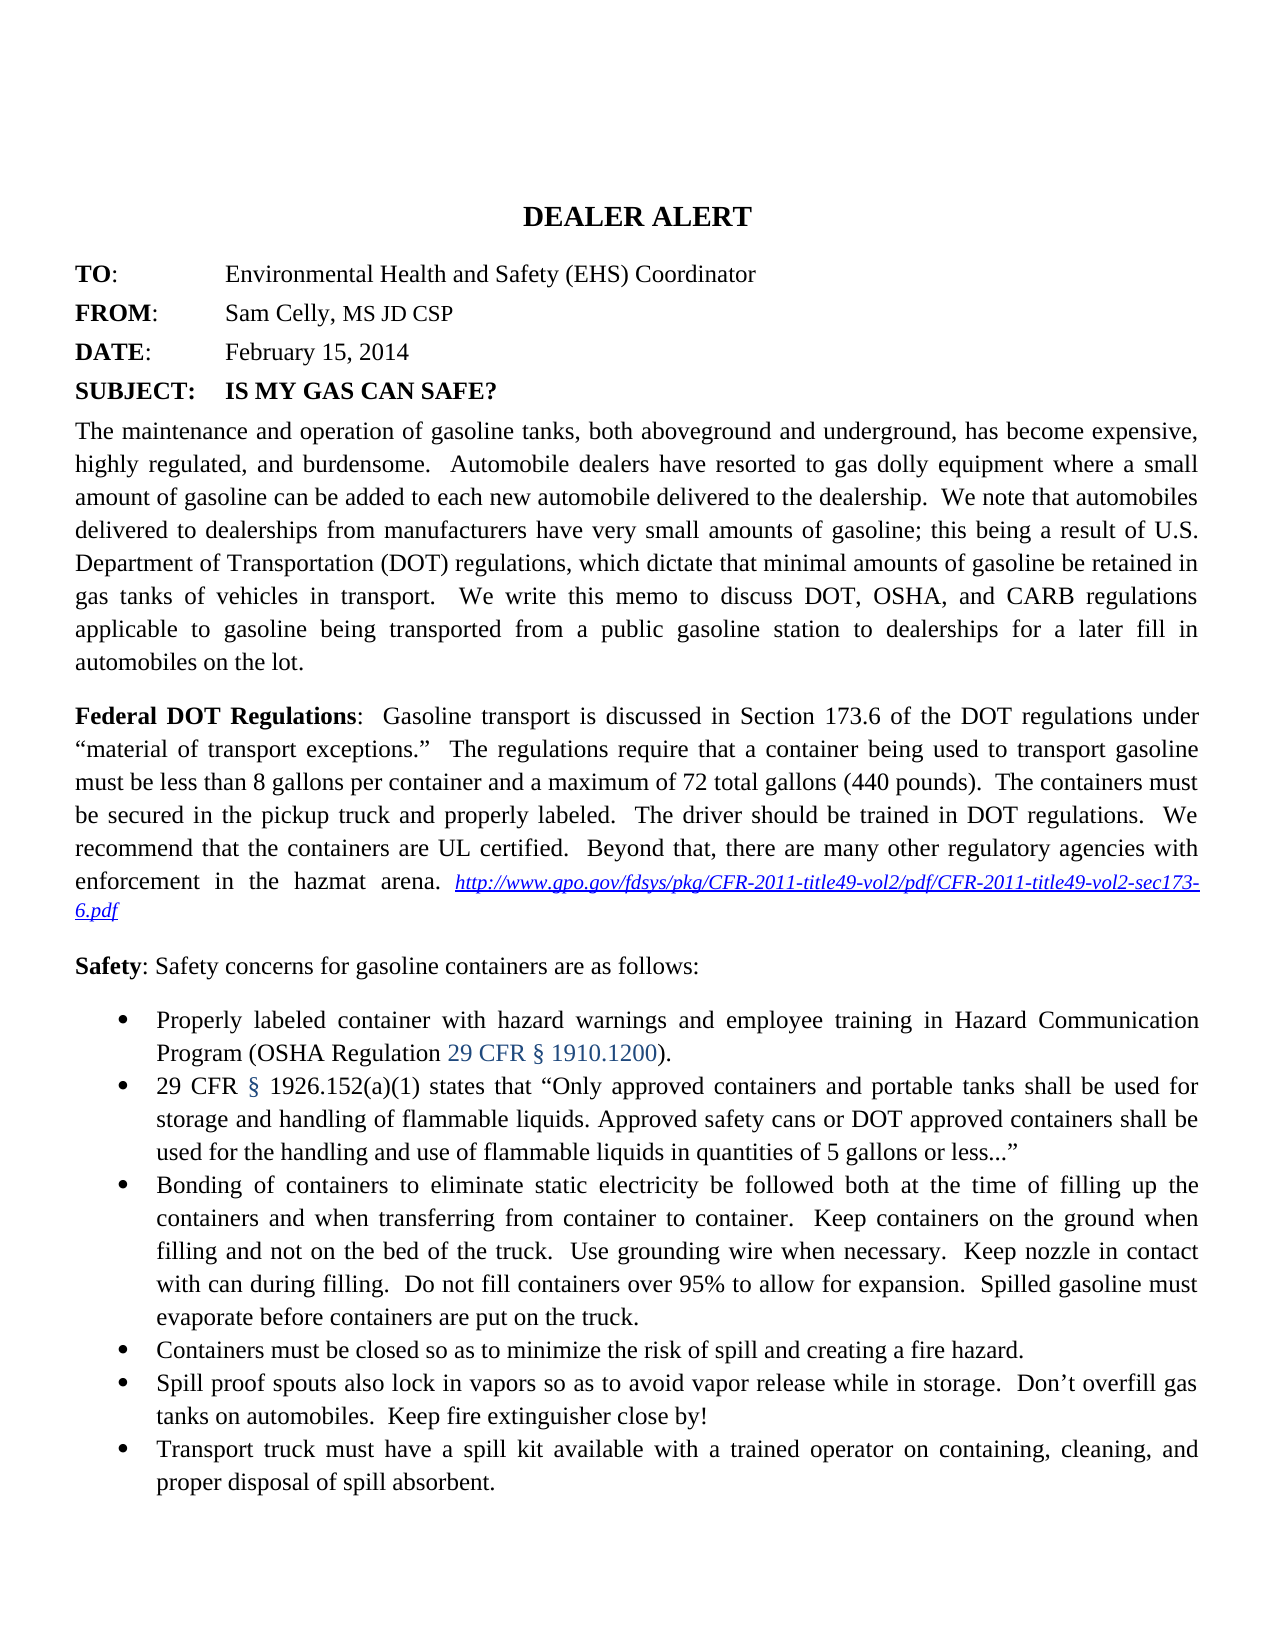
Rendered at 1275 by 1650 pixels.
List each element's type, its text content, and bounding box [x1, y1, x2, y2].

text SUBJECT: IS MY GAS CAN SAFE? [75, 376, 1200, 405]
text FROM: Sam Celly, MS JD CSP [75, 298, 1200, 327]
list Containers must be closed so as to minimize the risk of spill and creating a fire hazard. [119, 1335, 1200, 1364]
text TO: Environmental Health and Safety (EHS) Coordinator [75, 259, 1200, 287]
text Federal DOT Regulations: Gasoline transport is discussed in Section 173.6 of the DOT regulations under “material of transport exceptions.” The regulations require that a container being used to transport gasoline must be less than 8 gallons per container and a maximum of 72 total gallons (440 pounds). The containers must be secured in the pickup truck and properly labeled. The driver should be trained in DOT regulations. We recommend that the containers are UL certified. Beyond that, there are many other regulatory agencies with enforcement in the hazmat arena. http://www.gpo.gov/fdsys/pkg/CFR-2011-title49-vol2/pdf/CFR-2011-title49-vol2-sec173-6.pdf [75, 701, 1200, 922]
text Safety: Safety concerns for gasoline containers are as follows: [75, 951, 1200, 980]
text The maintenance and operation of gasoline tanks, both aboveground and underground, has become expensive, highly regulated, and burdensome. Automobile dealers have resorted to gas dolly equipment where a small amount of gasoline can be added to each new automobile delivered to the dealership. We note that automobiles delivered to dealerships from manufacturers have very small amounts of gasoline; this being a result of U.S. Department of Transportation (DOT) regulations, which dictate that minimal amounts of gasoline be retained in gas tanks of vehicles in transport. We write this memo to discuss DOT, OSHA, and CARB regulations applicable to gasoline being transported from a public gasoline station to dealerships for a later fill in automobiles on the lot. [75, 416, 1200, 676]
text DATE: February 15, 2014 [75, 337, 1200, 366]
list Transport truck must have a spill kit available with a trained operator on containing, cleaning, and proper disposal of spill absorbent. [119, 1434, 1200, 1496]
list 29 CFR § 1926.152(a)(1) states that “Only approved containers and portable tanks shall be used for storage and handling of flammable liquids. Approved safety cans or DOT approved containers shall be used for the handling and use of flammable liquids in quantities of 5 gallons or less...” [119, 1071, 1200, 1166]
list Properly labeled container with hazard warnings and employee training in Hazard Communication Program (OSHA Regulation 29 CFR § 1910.1200). [119, 1005, 1200, 1067]
list Bonding of containers to eliminate static electricity be followed both at the time of filling up the containers and when transferring from container to container. Keep containers on the ground when filling and not on the bed of the truck. Use grounding wire when necessary. Keep nozzle in contact with can during filling. Do not fill containers over 95% to allow for expansion. Spilled gasoline must evaporate before containers are put on the truck. [119, 1170, 1200, 1331]
list Spill proof spouts also lock in vapors so as to avoid vapor release while in storage. Don’t overfill gas tanks on automobiles. Keep fire extinguisher close by! [119, 1368, 1200, 1430]
text DEALER ALERT [75, 199, 1200, 233]
